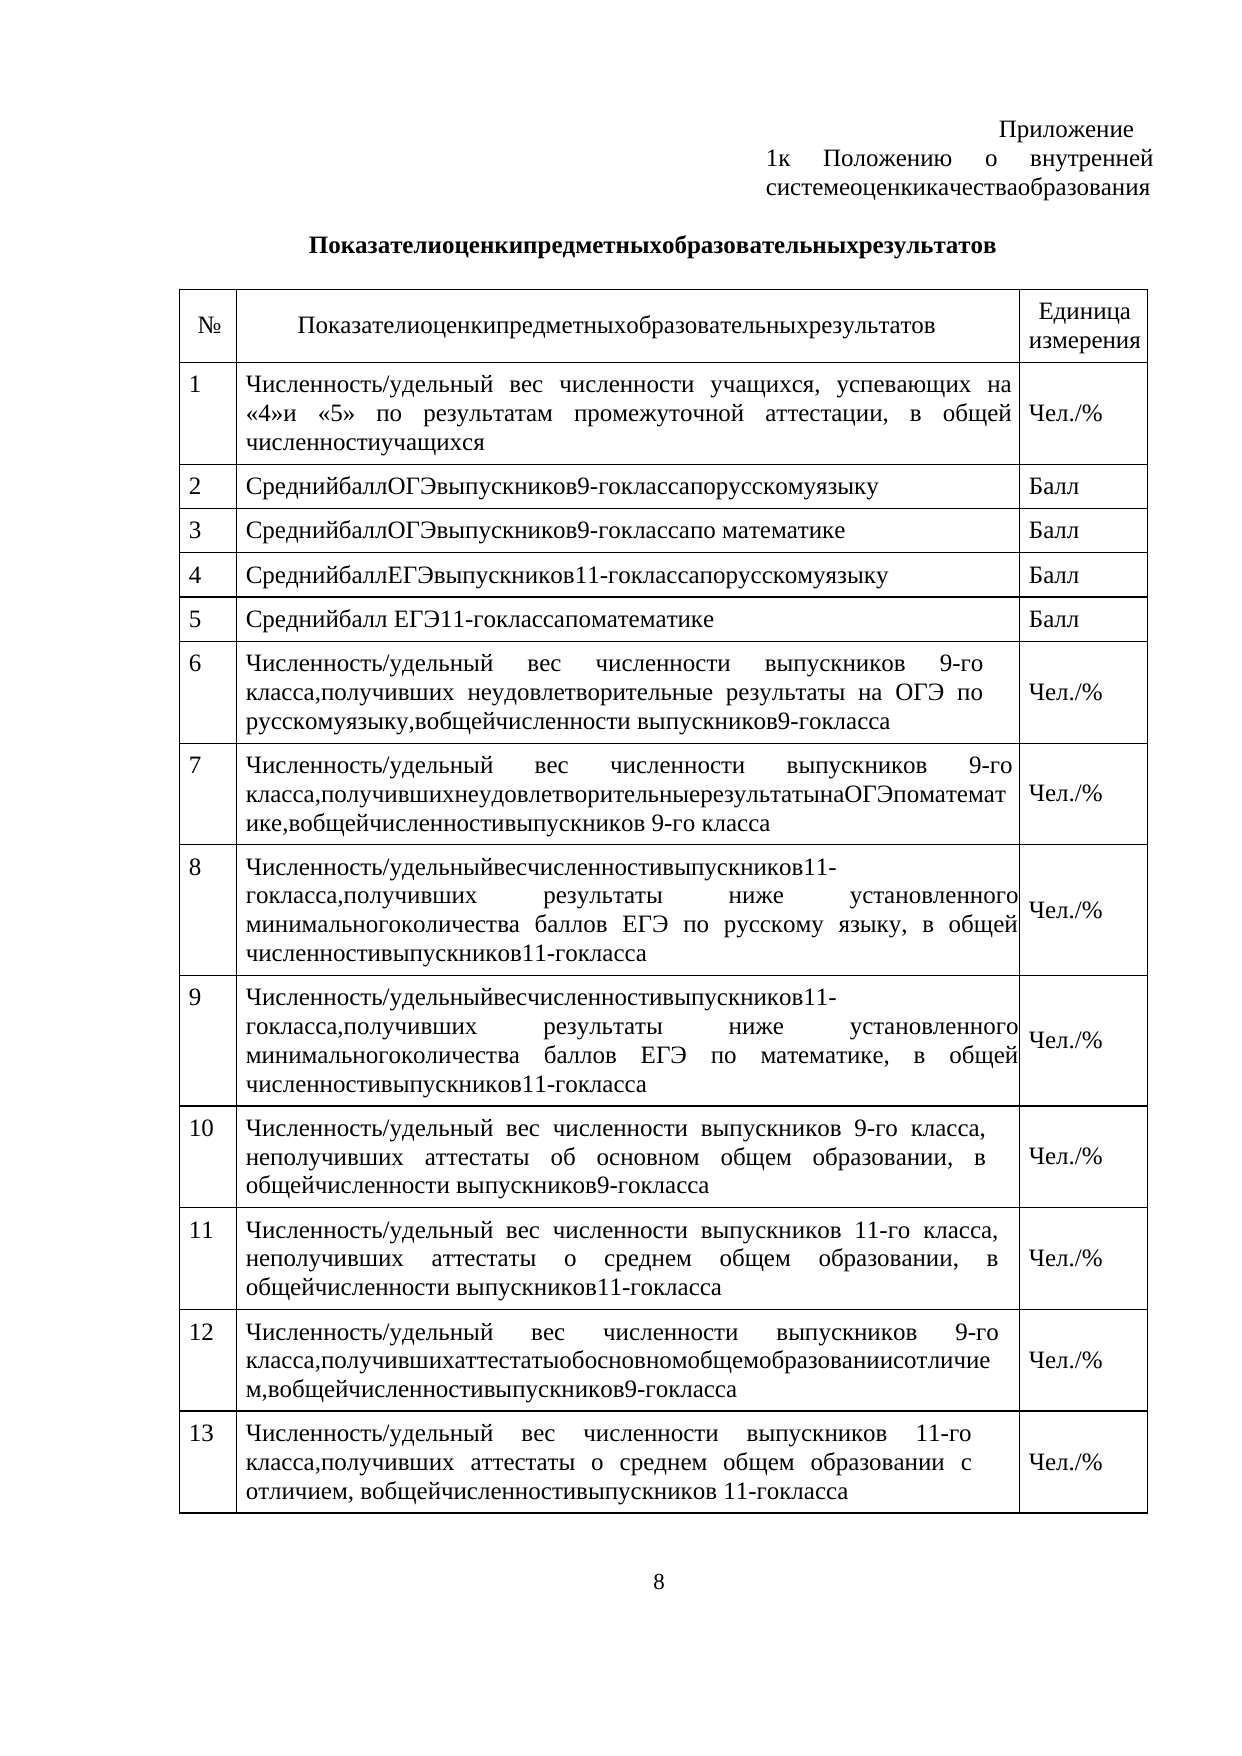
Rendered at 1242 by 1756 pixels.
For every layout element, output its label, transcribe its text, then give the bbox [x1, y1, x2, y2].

table_cell Балл [1020, 553, 1147, 596]
table_cell Численность/удельный вес численности выпускников 11-го класса, неполучивших аттестаты о среднем общем образовании, в общейчисленности выпускников11-гокласса [237, 1208, 1019, 1309]
table_cell Чел./% [1020, 1208, 1147, 1309]
table_cell Чел./% [1020, 363, 1147, 463]
table_cell Численность/удельный вес численности выпускников 9-го класса,получившихнеудовлетворительныерезультатынаОГЭпоматематике,вобщейчисленностивыпускников 9-го класса [237, 744, 1019, 844]
table_cell 2 [180, 465, 236, 508]
table_cell Численность/удельный вес численности выпускников 9-го класса,получивших неудовлетворительные результаты на ОГЭ по русскомуязыку,вобщейчисленности выпускников9-гокласса [237, 642, 1019, 742]
table_header № [180, 290, 236, 362]
table_cell Среднийбалл ЕГЭ11-гоклассапоматематике [237, 598, 1019, 641]
table_cell 6 [180, 642, 236, 742]
table_cell Чел./% [1020, 642, 1147, 742]
table_cell Чел./% [1020, 1107, 1147, 1207]
text Приложение 1к Положению о внутренней системеоценкикачестваобразования [766, 114, 1154, 201]
table_cell Численность/удельныйвесчисленностивыпускников11-гокласса,получивших результаты ниже установленного минимальногоколичества баллов ЕГЭ по русскому языку, в общей численностивыпускников11-гокласса [237, 845, 1019, 974]
table_cell СреднийбаллОГЭвыпускников9-гоклассапо математике [237, 509, 1019, 552]
table_cell 9 [180, 976, 236, 1105]
table_cell Численность/удельный вес численности выпускников 9-го класса, неполучивших аттестаты об основном общем образовании, в общейчисленности выпускников9-гокласса [237, 1107, 1019, 1207]
table_cell 11 [180, 1208, 236, 1309]
table_cell СреднийбаллОГЭвыпускников9-гоклассапорусскомуязыку [237, 465, 1019, 508]
subtitle Показателиоценкипредметныхобразовательныхрезультатов [309, 230, 1242, 259]
table_cell Балл [1020, 509, 1147, 552]
table_cell Численность/удельный вес численности учащихся, успевающих на «4»и «5» по результатам промежуточной аттестации, в общей численностиучащихся [237, 363, 1019, 463]
table_cell Балл [1020, 598, 1147, 641]
table_header Единицаизмерения [1020, 290, 1147, 362]
table_cell 5 [180, 598, 236, 641]
table_cell Численность/удельныйвесчисленностивыпускников11-гокласса,получивших результаты ниже установленного минимальногоколичества баллов ЕГЭ по математике, в общей численностивыпускников11-гокласса [237, 976, 1019, 1105]
table_cell 7 [180, 744, 236, 844]
table_cell Численность/удельный вес численности выпускников 11-го класса,получивших аттестаты о среднем общем образовании с отличием, вобщейчисленностивыпускников 11-гокласса [237, 1412, 1019, 1512]
table_cell 10 [180, 1107, 236, 1207]
table_cell Чел./% [1020, 1310, 1147, 1410]
table_cell 3 [180, 509, 236, 552]
table_cell Чел./% [1020, 1412, 1147, 1512]
table_header Показателиоценкипредметныхобразовательныхрезультатов [237, 290, 1019, 362]
table_cell 1 [180, 363, 236, 463]
table_cell 8 [180, 845, 236, 974]
table_cell 4 [180, 553, 236, 596]
table_cell 12 [180, 1310, 236, 1410]
table_cell Чел./% [1020, 845, 1147, 974]
table_cell СреднийбаллЕГЭвыпускников11-гоклассапорусскомуязыку [237, 553, 1019, 596]
table_cell Чел./% [1020, 976, 1147, 1105]
table_cell Численность/удельный вес численности выпускников 9-го класса,получившихаттестатыобосновномобщемобразованиисотличием,вобщейчисленностивыпускников9-гокласса [237, 1310, 1019, 1410]
table_cell Чел./% [1020, 744, 1147, 844]
table_cell 13 [180, 1412, 236, 1512]
table_cell Балл [1020, 465, 1147, 508]
